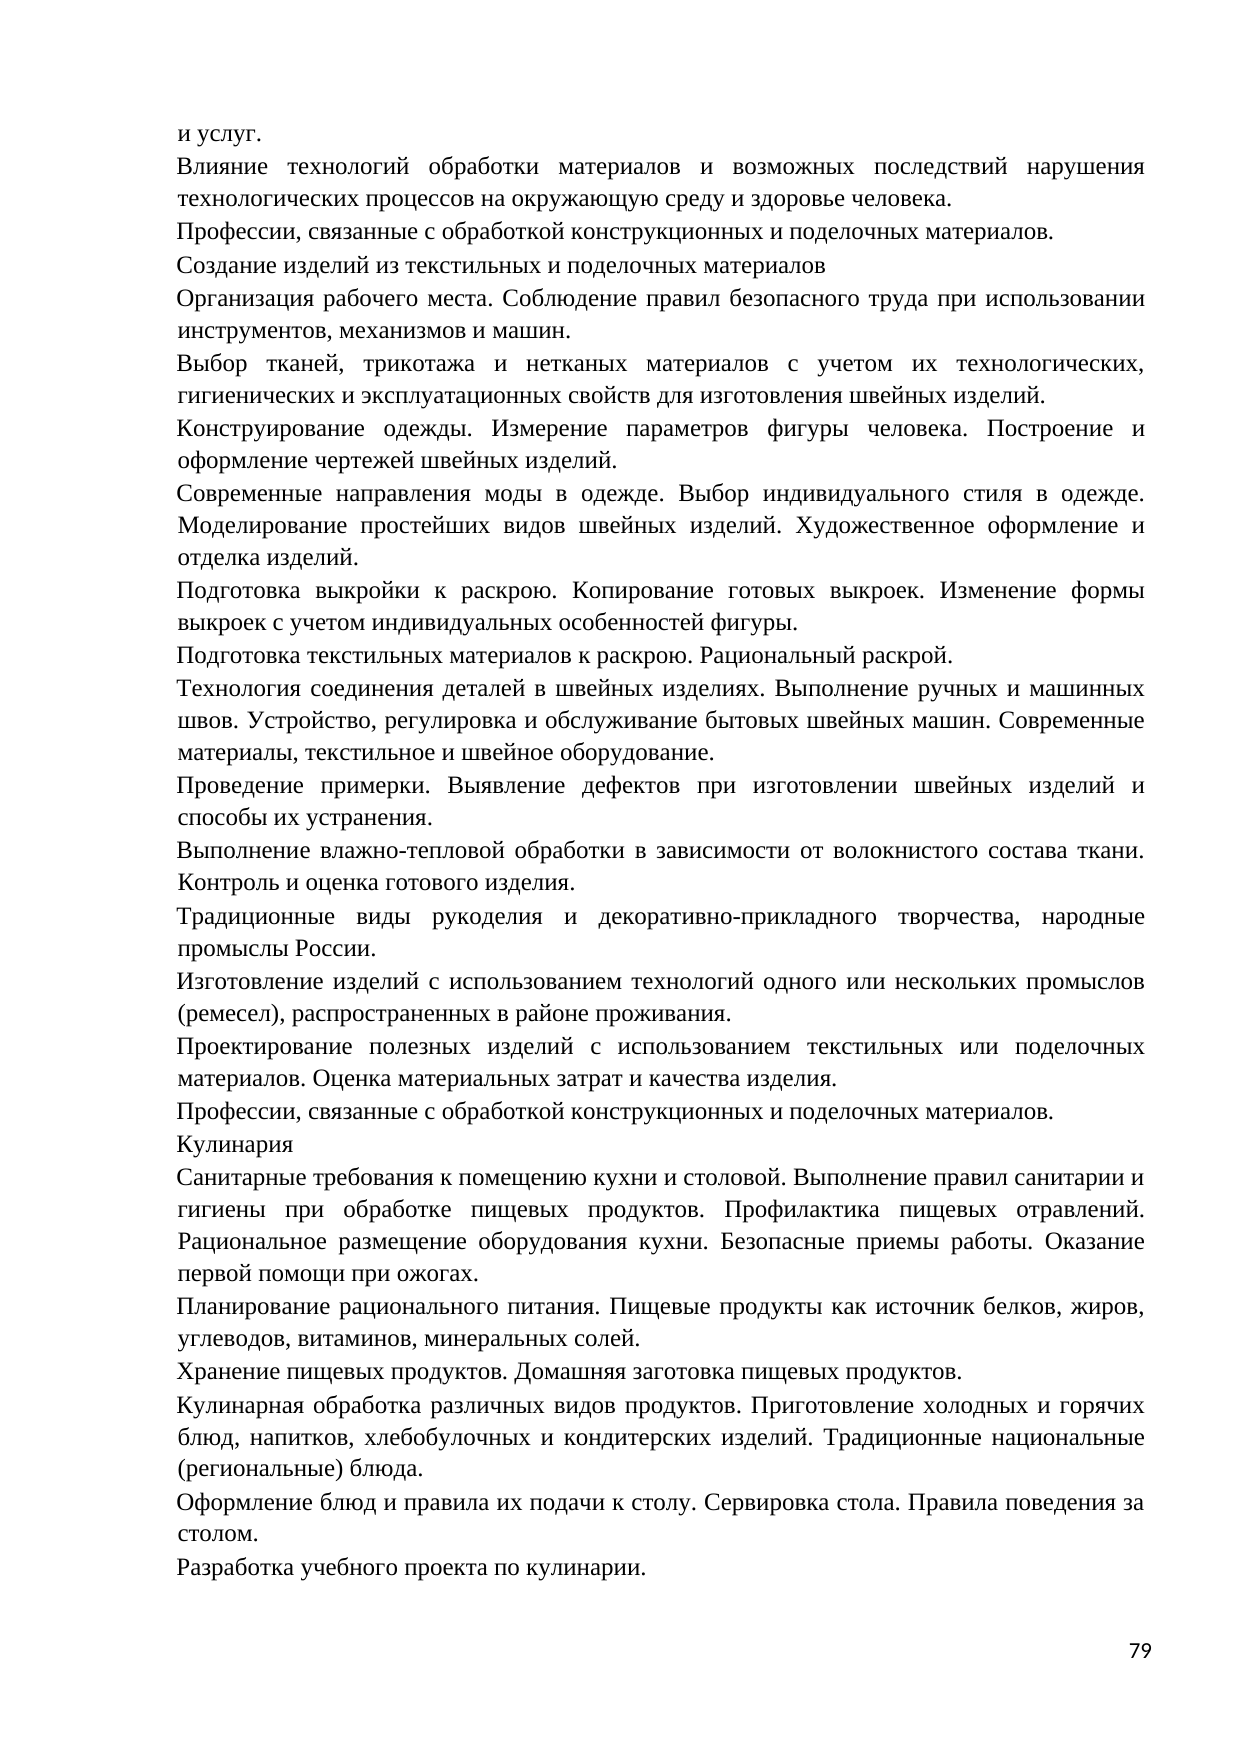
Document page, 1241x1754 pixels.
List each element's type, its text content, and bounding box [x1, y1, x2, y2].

text Технология соединения деталей в швейных изделиях. Выполнение ручных и машинных швов. Устройство, регулировка и обслуживание бытовых швейных машин. Современные материалы, текстильное и швейное оборудование. [176, 673, 1146, 766]
text Санитарные требования к помещению кухни и столовой. Выполнение правил санитарии и гигиены при обработке пищевых продуктов. Профилактика пищевых отравлений. Рациональное размещение оборудования кухни. Безопасные приемы работы. Оказание первой помощи при ожогах. [176, 1162, 1146, 1287]
text Кулинарная обработка различных видов продуктов. Приготовление холодных и горячих блюд, напитков, хлебобулочных и кондитерских изделий. Традиционные национальные (региональные) блюда. [176, 1390, 1146, 1482]
text Выполнение влажно-тепловой обработки в зависимости от волокнистого состава ткани. Контроль и оценка готового изделия. [176, 836, 1146, 896]
text Хранение пищевых продуктов. Домашняя заготовка пищевых продуктов. [176, 1356, 1146, 1385]
text Профессии, связанные с обработкой конструкционных и поделочных материалов. [176, 1096, 1146, 1125]
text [176, 118, 1146, 147]
text Конструирование одежды. Измерение параметров фигуры человека. Построение и оформление чертежей швейных изделий. [176, 413, 1146, 474]
text Традиционные виды рукоделия и декоративно-прикладного творчества, народные промыслы России. [176, 901, 1146, 961]
text Подготовка текстильных материалов к раскрою. Рациональный раскрой. [176, 640, 1146, 669]
text Создание изделий из текстильных и поделочных материалов [176, 250, 1146, 278]
text Влияние технологий обработки материалов и возможных последствий нарушения технологических процессов на окружающую среду и здоровье человека. [176, 151, 1146, 212]
text Подготовка выкройки к раскрою. Копирование готовых выкроек. Изменение формы выкроек с учетом индивидуальных особенностей фигуры. [176, 575, 1146, 636]
text Организация рабочего места. Соблюдение правил безопасного труда при использовании инструментов, механизмов и машин. [176, 283, 1146, 343]
text Изготовление изделий с использованием технологий одного или нескольких промыслов (ремесел), распространенных в районе проживания. [176, 966, 1146, 1026]
text Проведение примерки. Выявление дефектов при изготовлении швейных изделий и способы их устранения. [176, 771, 1146, 831]
text Кулинария [176, 1129, 1146, 1158]
text Выбор тканей, трикотажа и нетканых материалов с учетом их технологических, гигиенических и эксплуатационных свойств для изготовления швейных изделий. [176, 348, 1146, 409]
text Современные направления моды в одежде. Выбор индивидуального стиля в одежде. Моделирование простейших видов швейных изделий. Художественное оформление и отделка изделий. [176, 478, 1146, 571]
text Профессии, связанные с обработкой конструкционных и поделочных материалов. [176, 216, 1146, 245]
text Оформление блюд и правила их подачи к столу. Сервировка стола. Правила поведения за столом. [176, 1487, 1146, 1547]
text Разработка учебного проекта по кулинарии. [176, 1552, 1146, 1581]
text Планирование рационального питания. Пищевые продукты как источник белков, жиров, углеводов, витаминов, минеральных солей. [176, 1291, 1146, 1352]
text Проектирование полезных изделий с использованием текстильных или поделочных материалов. Оценка материальных затрат и качества изделия. [176, 1031, 1146, 1092]
